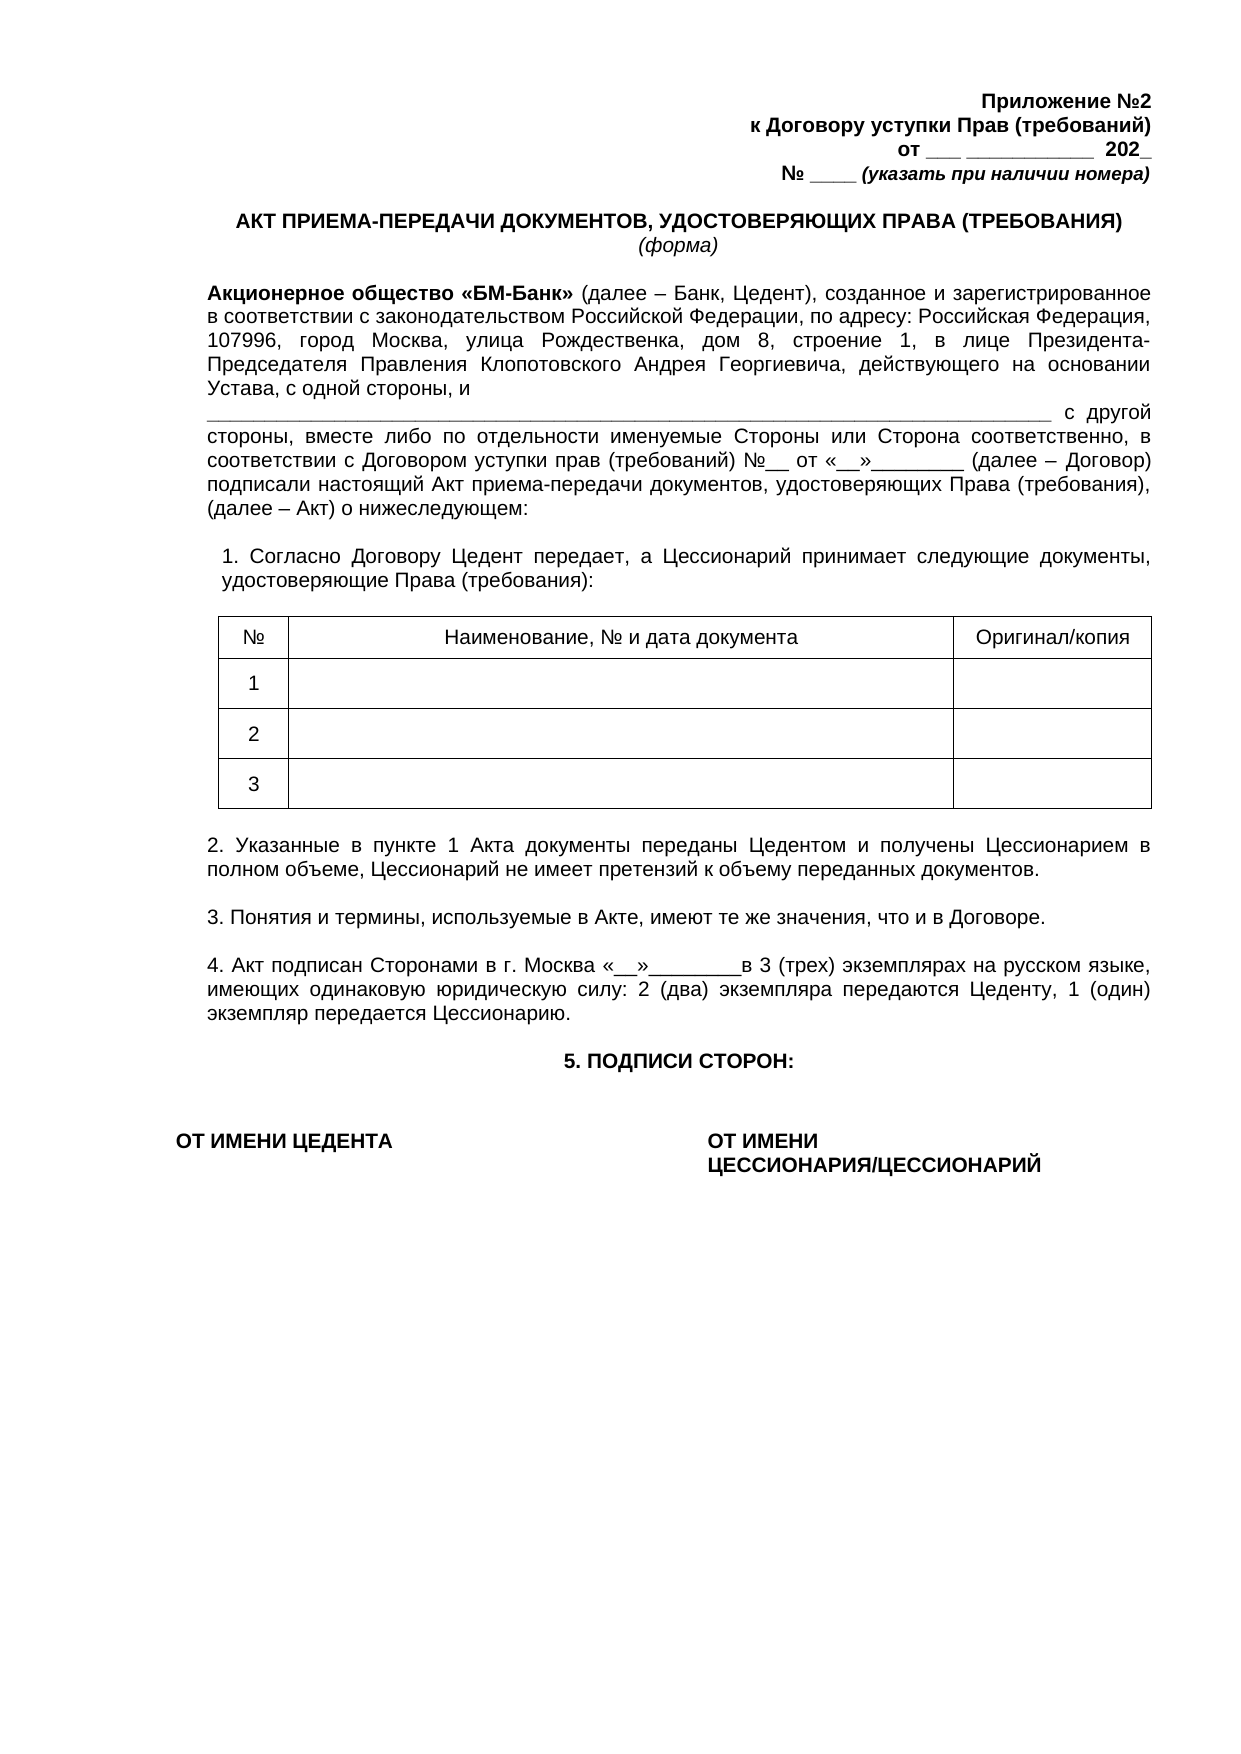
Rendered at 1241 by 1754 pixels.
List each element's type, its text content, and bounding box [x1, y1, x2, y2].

table_cell 3 [219, 759, 288, 808]
table_cell [289, 759, 953, 808]
text Акционерное общество «БМ-Банк» (далее – Банк, Цедент), созданное и зарегистрированное в соответствии с законодательством Российской Федерации, по адресу: Российская Федерация, 107996, город Москва, улица Рождественка, дом 8, строение 1, в лице Президента-Председателя Правления Клопотовского Андрея Георгиевича, действующего на основании Устава, с одной стороны, и [207, 280, 1152, 400]
text от ___ ___________ 202_ [207, 137, 1152, 161]
table_header От имени ЦЕССИОНАРИЯ/ЦЕССИОНАРИЙ [699, 1121, 1191, 1185]
table_header От имени ЦЕДЕНТА [167, 1121, 699, 1185]
table_header Наименование, № и дата документа [289, 617, 953, 657]
text 4. Акт подписан Сторонами в г. Москва «__»________в 3 (трех) экземплярах на русском языке, имеющих одинаковую юридическую силу: 2 (два) экземпляра передаются Цеденту, 1 (один) экземпляр передается Цессионарию. [207, 953, 1152, 1025]
table_cell [289, 659, 953, 708]
text № ____ (указать при наличии номера) [207, 161, 1152, 184]
text 3. Понятия и термины, используемые в Акте, имеют те же значения, что и в Договоре. [207, 905, 1152, 929]
text к Договору уступки Прав (требований) [207, 113, 1152, 137]
table_cell [954, 709, 1151, 758]
text 2. Указанные в пункте 1 Акта документы переданы Цедентом и получены Цессионарием в полном объеме, Цессионарий не имеет претензий к объему переданных документов. [207, 833, 1152, 881]
text 1. Согласно Договору Цедент передает, а Цессионарий принимает следующие документы, удостоверяющие Права (требования): [222, 544, 1152, 592]
table_cell [289, 709, 953, 758]
table_cell [954, 759, 1151, 808]
table_cell [954, 659, 1151, 708]
text _________________________________________________________________________ с другой стороны, вместе либо по отдельности именуемые Стороны или Сторона соответственно, в соответствии с Договором уступки прав (требований) №__ от «__»________ (далее – Договор) подписали настоящий Акт приема-передачи документов, удостоверяющих Права (требования), (далее – Акт) о нижеследующем: [207, 400, 1152, 520]
table_cell 1 [219, 659, 288, 708]
table_header № [219, 617, 288, 657]
table_header Оригинал/копия [954, 617, 1151, 657]
text АКТ ПРИЕМА-ПЕРЕДАЧИ ДОКУМЕНТОВ, УДОСТОВЕРЯЮЩИХ ПРАВА (ТРЕБОВАНИЯ) (форма) [207, 208, 1152, 256]
table_cell 2 [219, 709, 288, 758]
text 5. ПОДПИСИ СТОРОН: [207, 1049, 1152, 1073]
text Приложение №2 [207, 89, 1152, 113]
